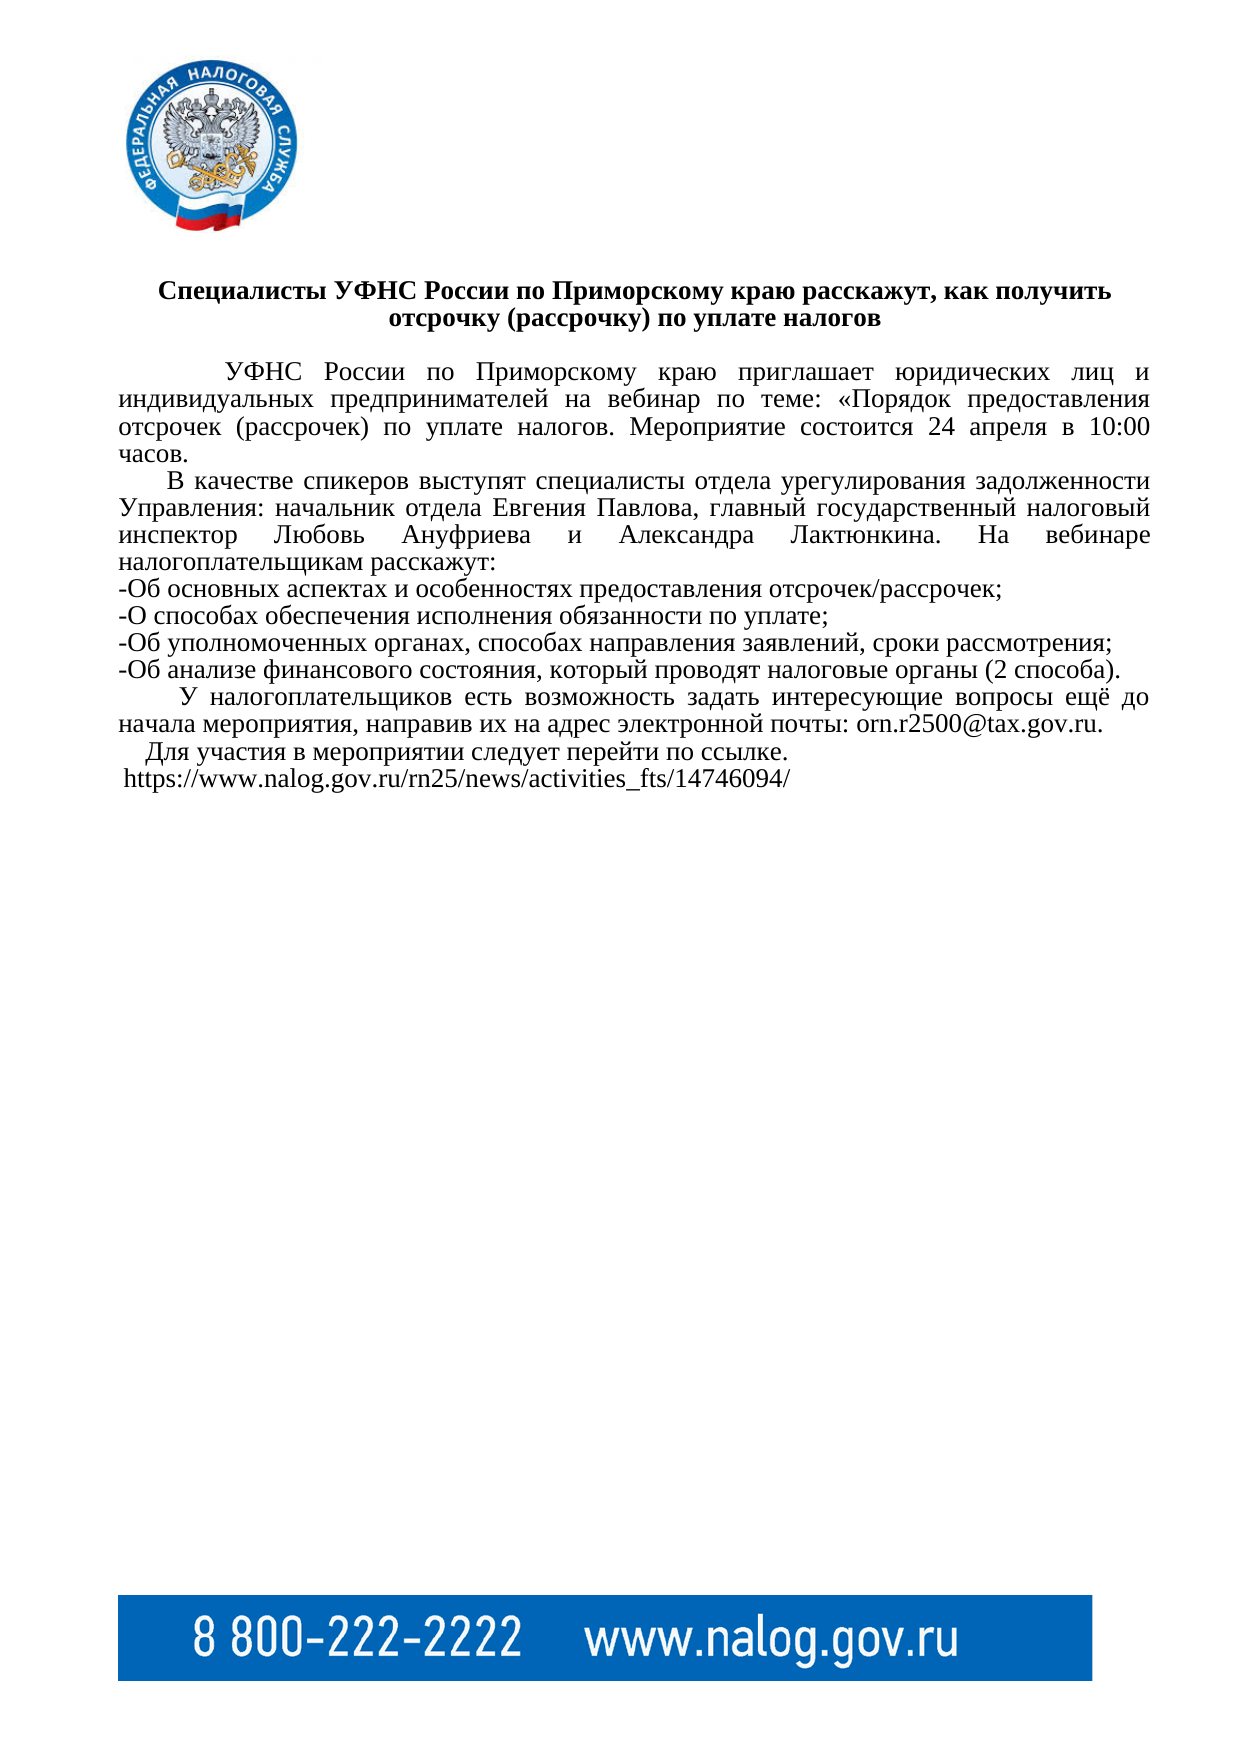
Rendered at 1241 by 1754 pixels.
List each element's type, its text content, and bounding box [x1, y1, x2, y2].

text Для участия в мероприятии следует перейти по ссылке. [118, 738, 1152, 765]
text https://www.nalog.gov.ru/rn25/news/activities_fts/14746094/ [118, 765, 1152, 792]
text -Об уполномоченных органах, способах направления заявлений, сроки рассмотрения; [118, 630, 1152, 657]
text УФНС России по Приморскому краю приглашает юридических лиц и индивидуальных предпринимателей на вебинар по теме: «Порядок предоставления отсрочек (рассрочек) по уплате налогов. Мероприятие состоится 24 апреля в 10:00 часов. [118, 359, 1152, 467]
text -О способах обеспечения исполнения обязанности по уплате; [118, 603, 1152, 630]
text В качестве спикеров выступят специалисты отдела урегулирования задолженности Управления: начальник отдела Евгения Павлова, главный государственный налоговый инспектор Любовь Ануфриева и Александра Лактюнкина. На вебинаре налогоплательщикам расскажут: [118, 467, 1152, 576]
picture [97, 55, 326, 233]
text -Об основных аспектах и особенностях предоставления отсрочек/рассрочек; [118, 576, 1152, 603]
picture [118, 1595, 1093, 1681]
text У налогоплательщиков есть возможность задать интересующие вопросы ещё до начала мероприятия, направив их на адрес электронной почты: orn.r2500@tax.gov.ru. [118, 684, 1152, 738]
text -Об анализе финансового состояния, который проводят налоговые органы (2 способа). [118, 657, 1152, 684]
text Специалисты УФНС России по Приморскому краю расскажут, как получить отсрочку (рассрочку) по уплате налогов [118, 278, 1152, 332]
